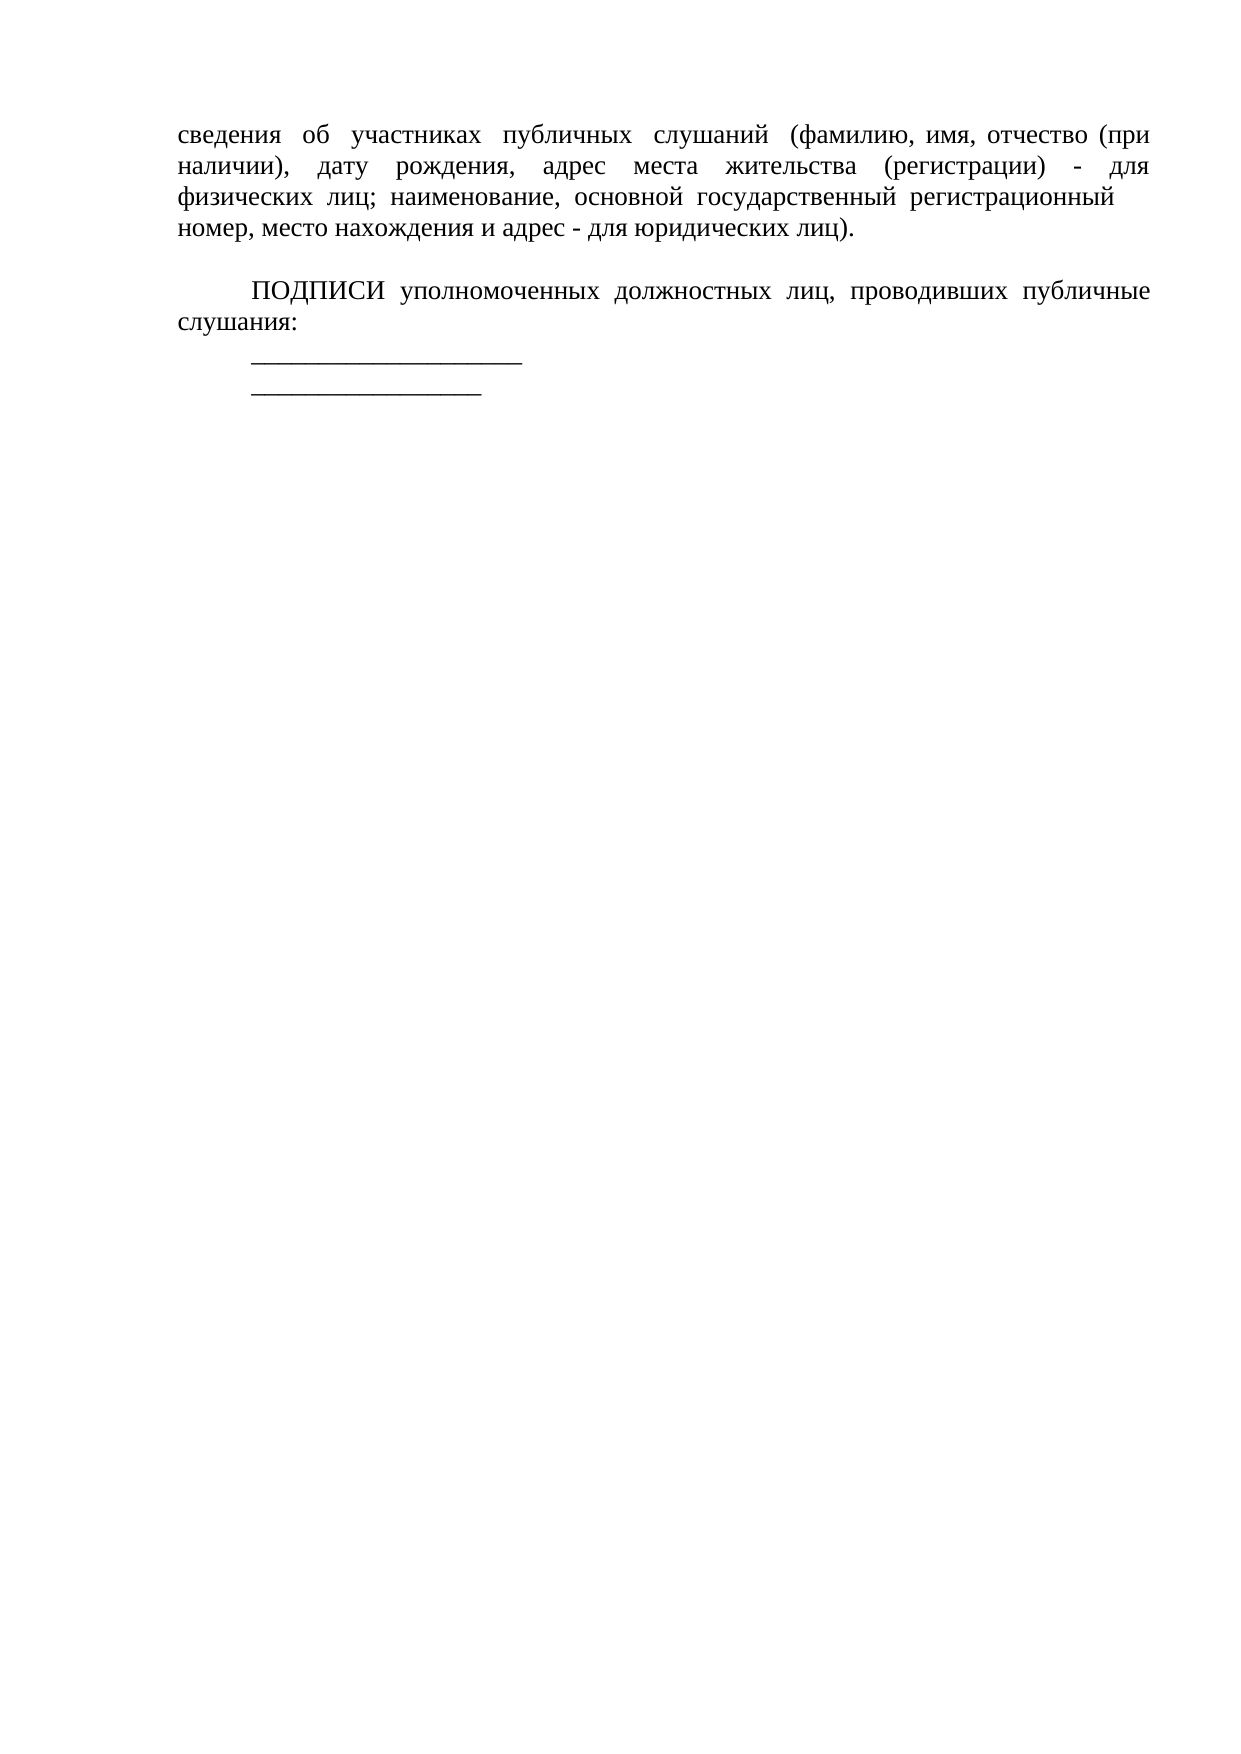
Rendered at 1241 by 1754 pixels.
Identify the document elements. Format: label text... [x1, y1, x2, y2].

text ПОДПИСИ уполномоченных должностных лиц, проводивших публичные слушания: [177, 274, 1152, 336]
text ____________________ [177, 336, 1152, 367]
text сведения об участниках публичных слушаний (фамилию, имя, отчество (при наличии), дату рождения, адрес места жительства (регистрации) - для физических лиц; наименование, основной государственный регистрационный [177, 118, 1152, 212]
text _________________ [177, 367, 1152, 398]
text номер, место нахождения и адрес - для юридических лиц). [177, 212, 1152, 243]
